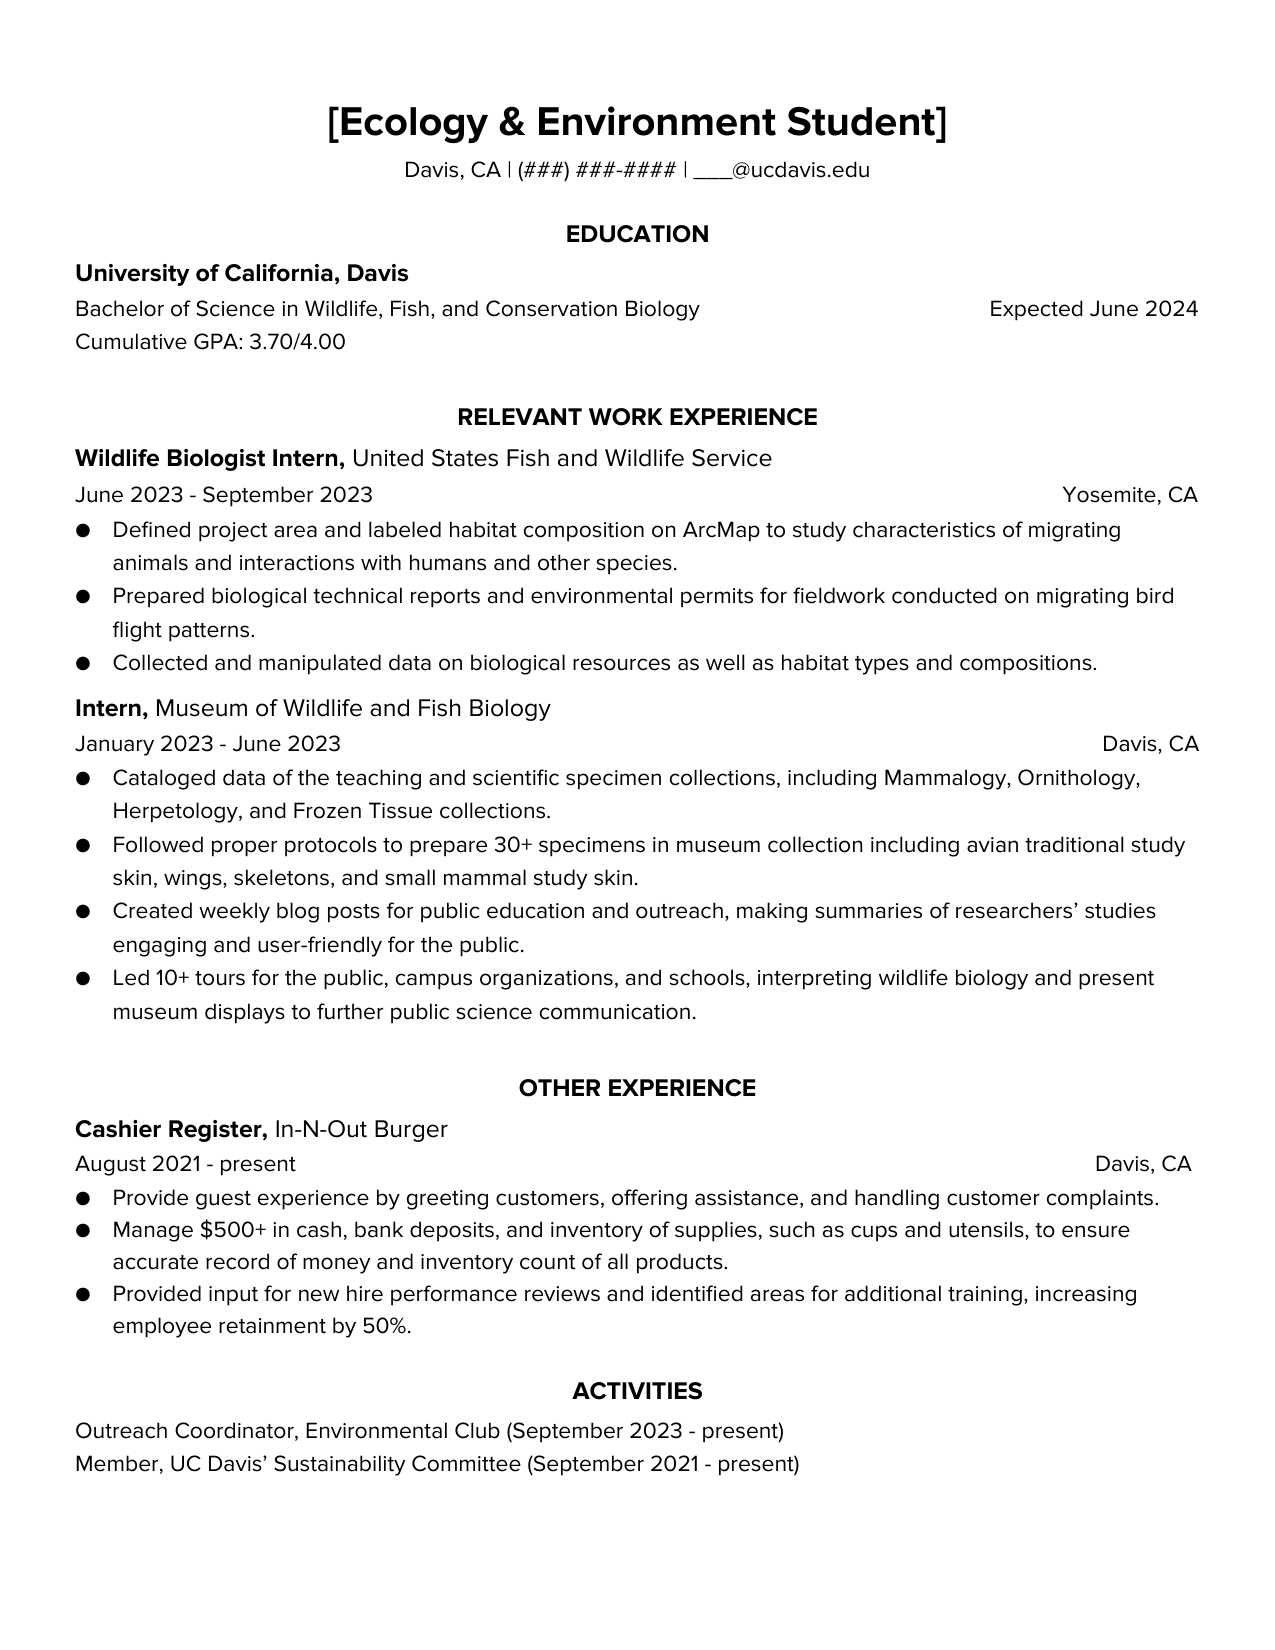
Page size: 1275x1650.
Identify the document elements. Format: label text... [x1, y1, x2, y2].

list Created weekly blog posts for public education and outreach, making summaries of researchers’ studies engaging and user-friendly for the public. [75, 898, 1200, 959]
title [Ecology & Environment Student] [75, 97, 1200, 148]
subtitle August 2021 - present Davis, CA [75, 1151, 1200, 1178]
list Cataloged data of the teaching and scientific specimen collections, including Mammalogy, Ornithology, Herpetology, and Frozen Tissue collections. [75, 764, 1200, 825]
list Provide guest experience by greeting customers, offering assistance, and handling customer complaints. [75, 1184, 1200, 1212]
text Member, UC Davis’ Sustainability Committee (September 2021 - present) [75, 1451, 1200, 1479]
list Defined project area and labeled habitat composition on ArcMap to study characteristics of migrating animals and interactions with humans and other species. [75, 516, 1200, 577]
text Cumulative GPA: 3.70/4.00 [75, 328, 1200, 356]
subtitle ACTIVITIES [75, 1377, 1200, 1407]
subtitle RELEVANT WORK EXPERIENCE [75, 402, 1200, 433]
text Outreach Coordinator, Environmental Club (September 2023 - present) [75, 1417, 1200, 1445]
subtitle Wildlife Biologist Intern, United States Fish and Wildlife Service June 2023 - September 2023 Yosemite, CA [75, 443, 1200, 510]
list Followed proper protocols to prepare 30+ specimens in museum collection including avian traditional study skin, wings, skeletons, and small mammal study skin. [75, 831, 1200, 892]
list Provided input for new hire performance reviews and identified areas for additional training, increasing employee retainment by 50%. [75, 1280, 1200, 1340]
list Led 10+ tours for the public, campus organizations, and schools, interpreting wildlife biology and present museum displays to further public science communication. [75, 965, 1200, 1026]
subtitle Cashier Register, In-N-Out Burger [75, 1114, 1200, 1144]
list Prepared biological technical reports and environmental permits for fieldwork conducted on migrating bird flight patterns. [75, 583, 1200, 644]
list Collected and manipulated data on biological resources as well as habitat types and compositions. [75, 650, 1200, 678]
list Manage $500+ in cash, bank deposits, and inventory of supplies, such as cups and utensils, to ensure accurate record of money and inventory count of all products. [75, 1216, 1200, 1276]
text Davis, CA | (###) ###-#### | ___@ucdavis.edu [75, 156, 1200, 184]
subtitle EDUCATION [75, 220, 1200, 250]
text University of California, Davis [75, 258, 1200, 289]
subtitle January 2023 - June 2023 Davis, CA [75, 730, 1200, 758]
text Bachelor of Science in Wildlife, Fish, and Conservation Biology Expected June 2024 [75, 295, 1200, 323]
subtitle Intern, Museum of Wildlife and Fish Biology [75, 694, 1200, 724]
subtitle OTHER EXPERIENCE [75, 1073, 1200, 1104]
